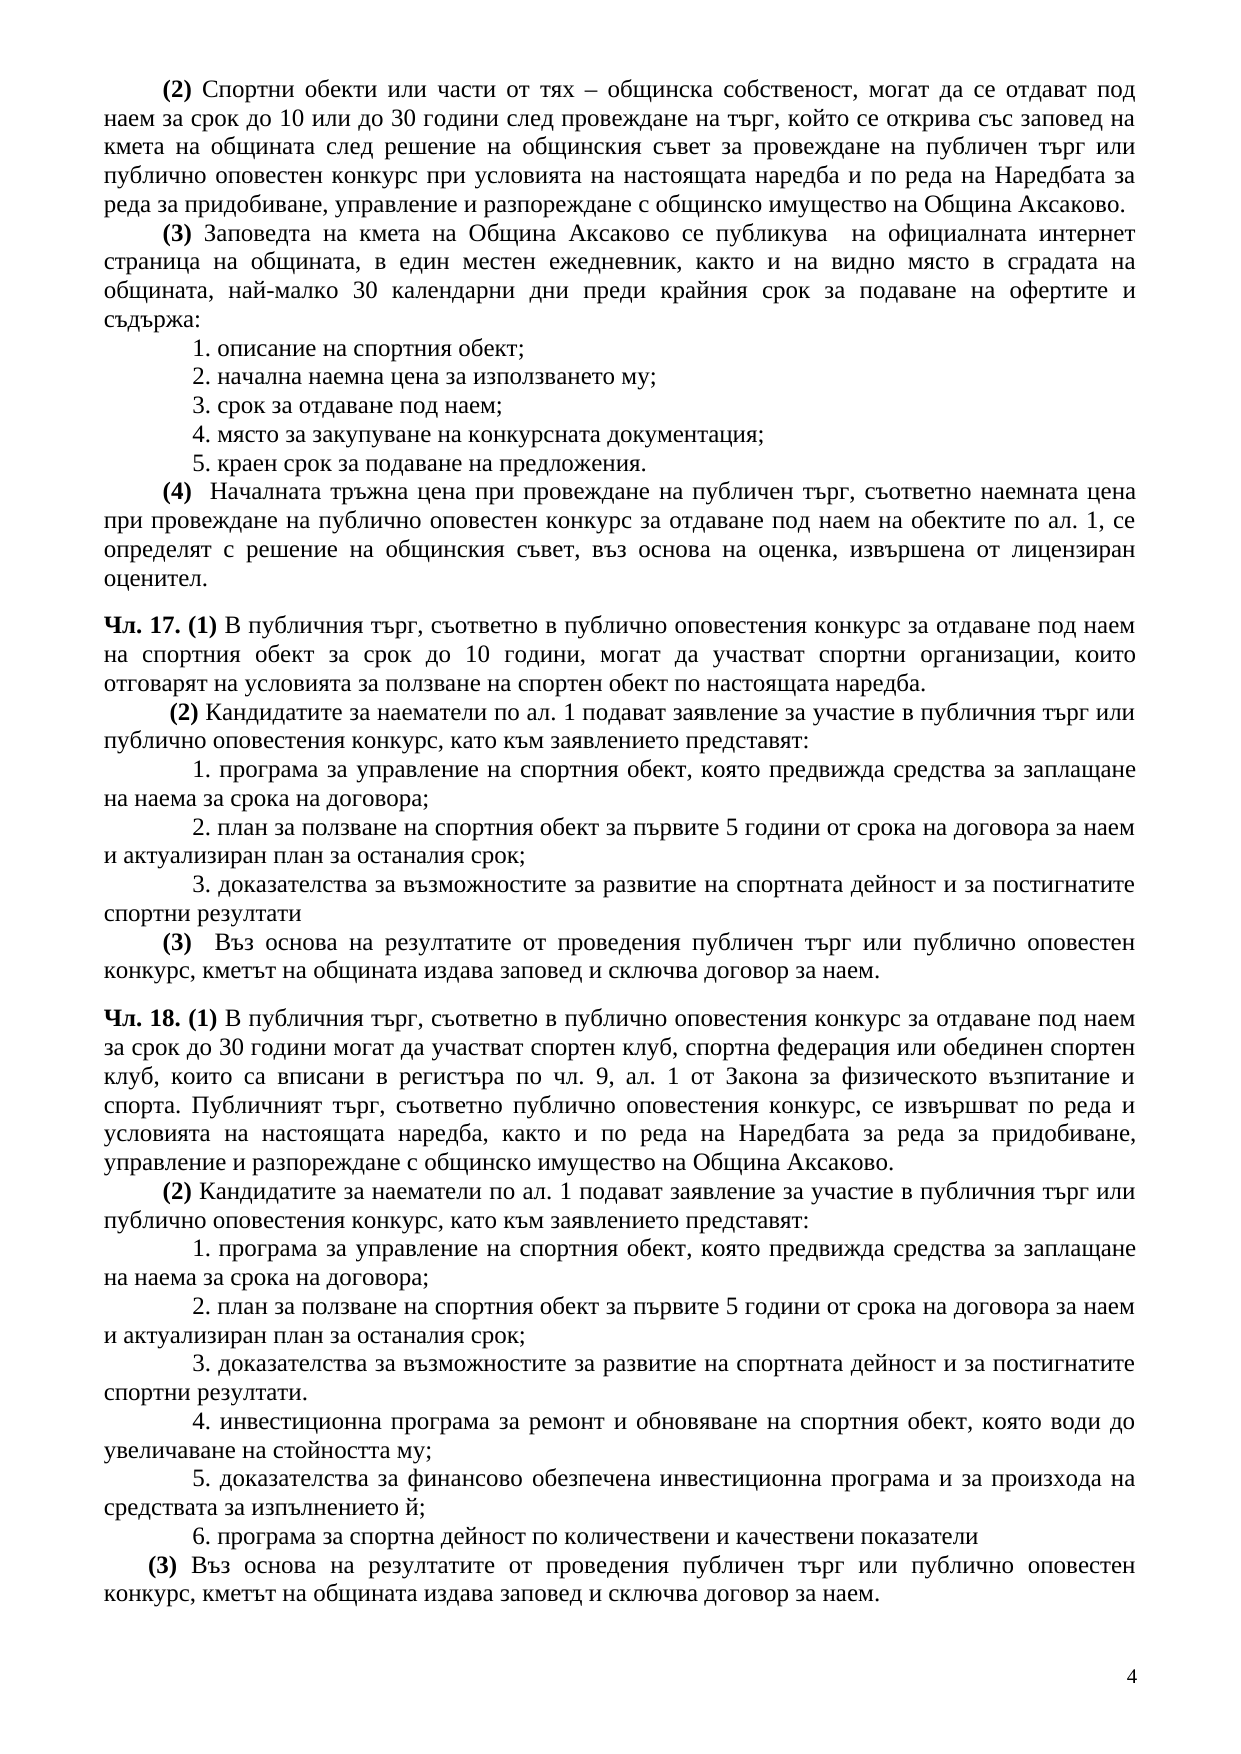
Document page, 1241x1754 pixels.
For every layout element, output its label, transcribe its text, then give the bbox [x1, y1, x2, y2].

text 1. описание на спортния обект; [103, 333, 1137, 361]
text 5. доказателства за финансово обезпечена инвестиционна програма и за произхода на средствата за изпълнението й; [103, 1463, 1137, 1521]
text (3) Въз основа на резултатите от проведения публичен търг или публично оповестен конкурс, кметът на общината издава заповед и сключва договор за наем. [103, 927, 1137, 984]
text 4. място за закупуване на конкурсната документация; [103, 419, 1137, 448]
text 2. начална наемна цена за използването му; [103, 361, 1131, 390]
text Чл. 18. (1) В публичния търг, съответно в публично оповестения конкурс за отдаване под наем за срок до 30 години могат да участват спортен клуб, спортна федерация или обединен спортен клуб, които са вписани в регистъра по чл. 9, ал. 1 от Закона за физическото възпитание и спорта. Публичният търг, съответно публично оповестения конкурс, се извършват по реда и условията на настоящата наредба, както и по реда на Наредбата за реда за придобиване, управление и разпореждане с общинско имущество на Община Аксаково. [103, 1003, 1137, 1176]
text (4) Началната тръжна цена при провеждане на публичен търг, съответно наемната цена при провеждане на публично оповестен конкурс за отдаване под наем на обектите по ал. 1, се определят с решение на общинския съвет, въз основа на оценка, извършена от лицензиран оценител. [103, 476, 1137, 591]
text 2. план за ползване на спортния обект за първите 5 години от срока на договора за наем и актуализиран план за останалия срок; [103, 1291, 1137, 1348]
text (3) Въз основа на резултатите от проведения публичен търг или публично оповестен конкурс, кметът на общината издава заповед и сключва договор за наем. [103, 1550, 1137, 1607]
text 4. инвестиционна програма за ремонт и обновяване на спортния обект, която води до увеличаване на стойността му; [103, 1406, 1137, 1463]
text 1. програма за управление на спортния обект, която предвижда средства за заплащане на наема за срока на договора; [103, 1233, 1137, 1291]
text (2) Кандидатите за наематели по ал. 1 подават заявление за участие в публичния търг или публично оповестения конкурс, като към заявлението представят: [103, 697, 1137, 754]
text Чл. 17. (1) В публичния търг, съответно в публично оповестения конкурс за отдаване под наем на спортния обект за срок до 10 години, могат да участват спортни организации, които отговарят на условията за ползване на спортен обект по настоящата наредба. [103, 611, 1137, 697]
text (2) Спортни обекти или части от тях – общинска собственост, могат да се отдават под наем за срок до 10 или до 30 години след провеждане на търг, който се открива със заповед на кмета на общината след решение на общинския съвет за провеждане на публичен търг или публично оповестен конкурс при условията на настоящата наредба и по реда на Наредбата за реда за придобиване, управление и разпореждане с общинско имущество на Община Аксаково. [103, 74, 1137, 218]
text 3. срок за отдаване под наем; [103, 390, 1131, 419]
text 2. план за ползване на спортния обект за първите 5 години от срока на договора за наем и актуализиран план за останалия срок; [103, 812, 1137, 869]
text 3. доказателства за възможностите за развитие на спортната дейност и за постигнатите спортни резултати. [103, 1348, 1137, 1406]
text 6. програма за спортна дейност по количествени и качествени показатели [103, 1521, 1137, 1550]
text (2) Кандидатите за наематели по ал. 1 подават заявление за участие в публичния търг или публично оповестения конкурс, като към заявлението представят: [103, 1176, 1137, 1233]
text 1. програма за управление на спортния обект, която предвижда средства за заплащане на наема за срока на договора; [103, 754, 1137, 812]
text 5. краен срок за подаване на предложения. [103, 448, 1137, 476]
text (3) Заповедта на кмета на Община Аксаково се публикува на официалната интернет страница на общината, в един местен ежедневник, както и на видно място в сградата на общината, най-малко 30 календарни дни преди крайния срок за подаване на офертите и съдържа: [103, 218, 1137, 333]
text 3. доказателства за възможностите за развитие на спортната дейност и за постигнатите спортни резултати [103, 869, 1137, 927]
